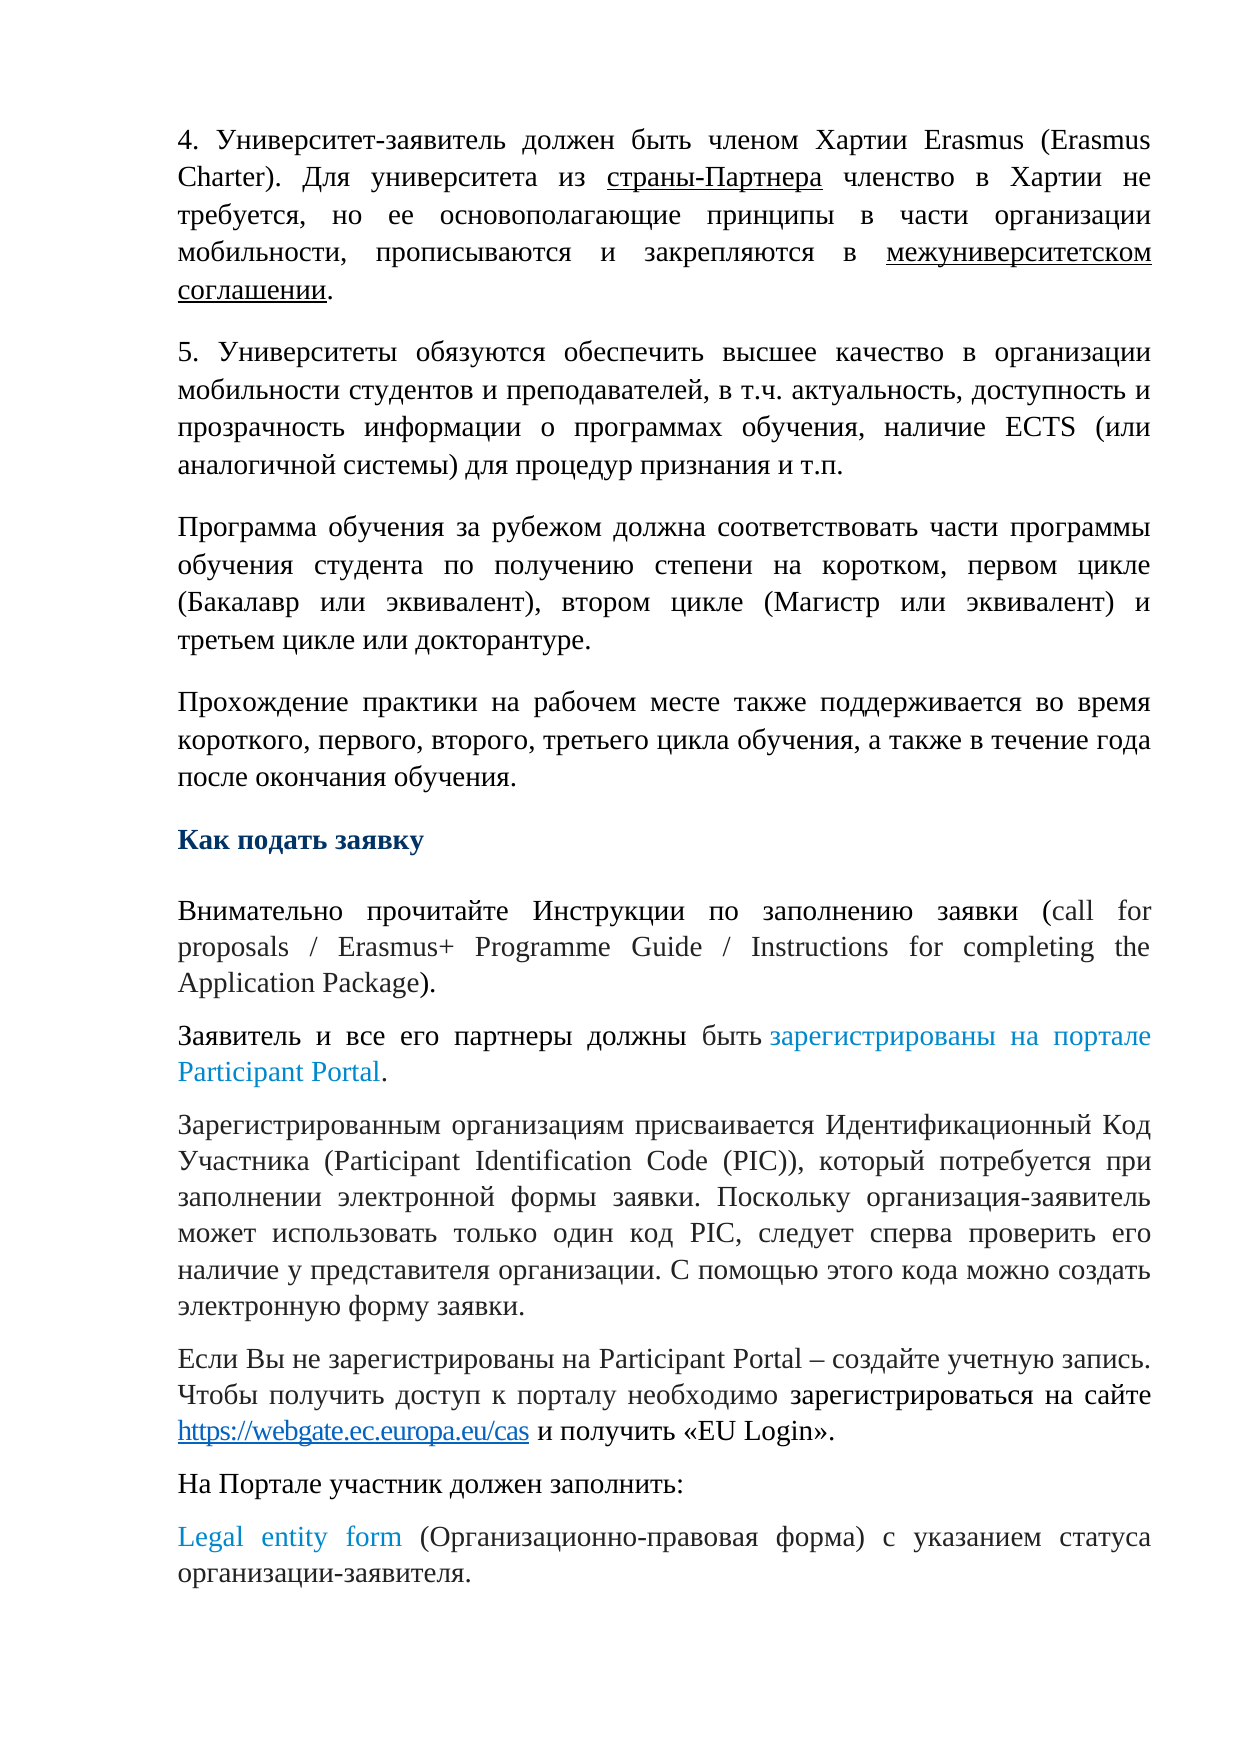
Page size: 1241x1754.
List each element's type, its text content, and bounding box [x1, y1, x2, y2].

text Если Вы не зарегистрированы на Participant Portal – создайте учетную запись. Чтобы получить доступ к порталу необходимо зарегистрироваться на сайте https://webgate.ec.europa.eu/cas и получить «EU Login». [177, 1341, 1152, 1447]
text Зарегистрированным организациям присваивается Идентификационный Код Участника (Participant Identification Code (PIC)), который потребуется при заполнении электронной формы заявки. Поскольку организация-заявитель может использовать только один код PIC, следует сперва проверить его наличие у представителя организации. С помощью этого кода можно создать электронную форму заявки. [177, 1107, 1152, 1321]
text На Портале участник должен заполнить: [177, 1466, 1152, 1499]
text 4. Университет-заявитель должен быть членом Хартии Erasmus (Erasmus Charter). Для университета из страны-Партнера членство в Хартии не требуется, но ее основополагающие принципы в части организации мобильности, прописываются и закрепляются в межуниверситетском соглашении. [177, 118, 1152, 306]
text Прохождение практики на рабочем месте также поддерживается во время короткого, первого, второго, третьего цикла обучения, а также в течение года после окончания обучения. [177, 681, 1152, 793]
text Внимательно прочитайте Инструкции по заполнению заявки (call for proposals / Erasmus+ Programme Guide / Instructions for completing the Application Package). [177, 893, 1152, 999]
text 5. Университеты обязуются обеспечить высшее качество в организации мобильности студентов и преподавателей, в т.ч. актуальность, доступность и прозрачность информации о программах обучения, наличие ECTS (или аналогичной системы) для процедур признания и т.п. [177, 331, 1152, 481]
text Legal entity form (Организационно-правовая форма) с указанием статуса организации-заявителя. [177, 1519, 1152, 1588]
text Заявитель и все его партнеры должны быть зарегистрированы на портале Participant Portal. [177, 1018, 1152, 1088]
text Как подать заявку [177, 818, 1152, 856]
text Программа обучения за рубежом должна соответствовать части программы обучения студента по получению степени на коротком, первом цикле (Бакалавр или эквивалент), втором цикле (Магистр или эквивалент) и третьем цикле или докторантуре. [177, 506, 1152, 656]
